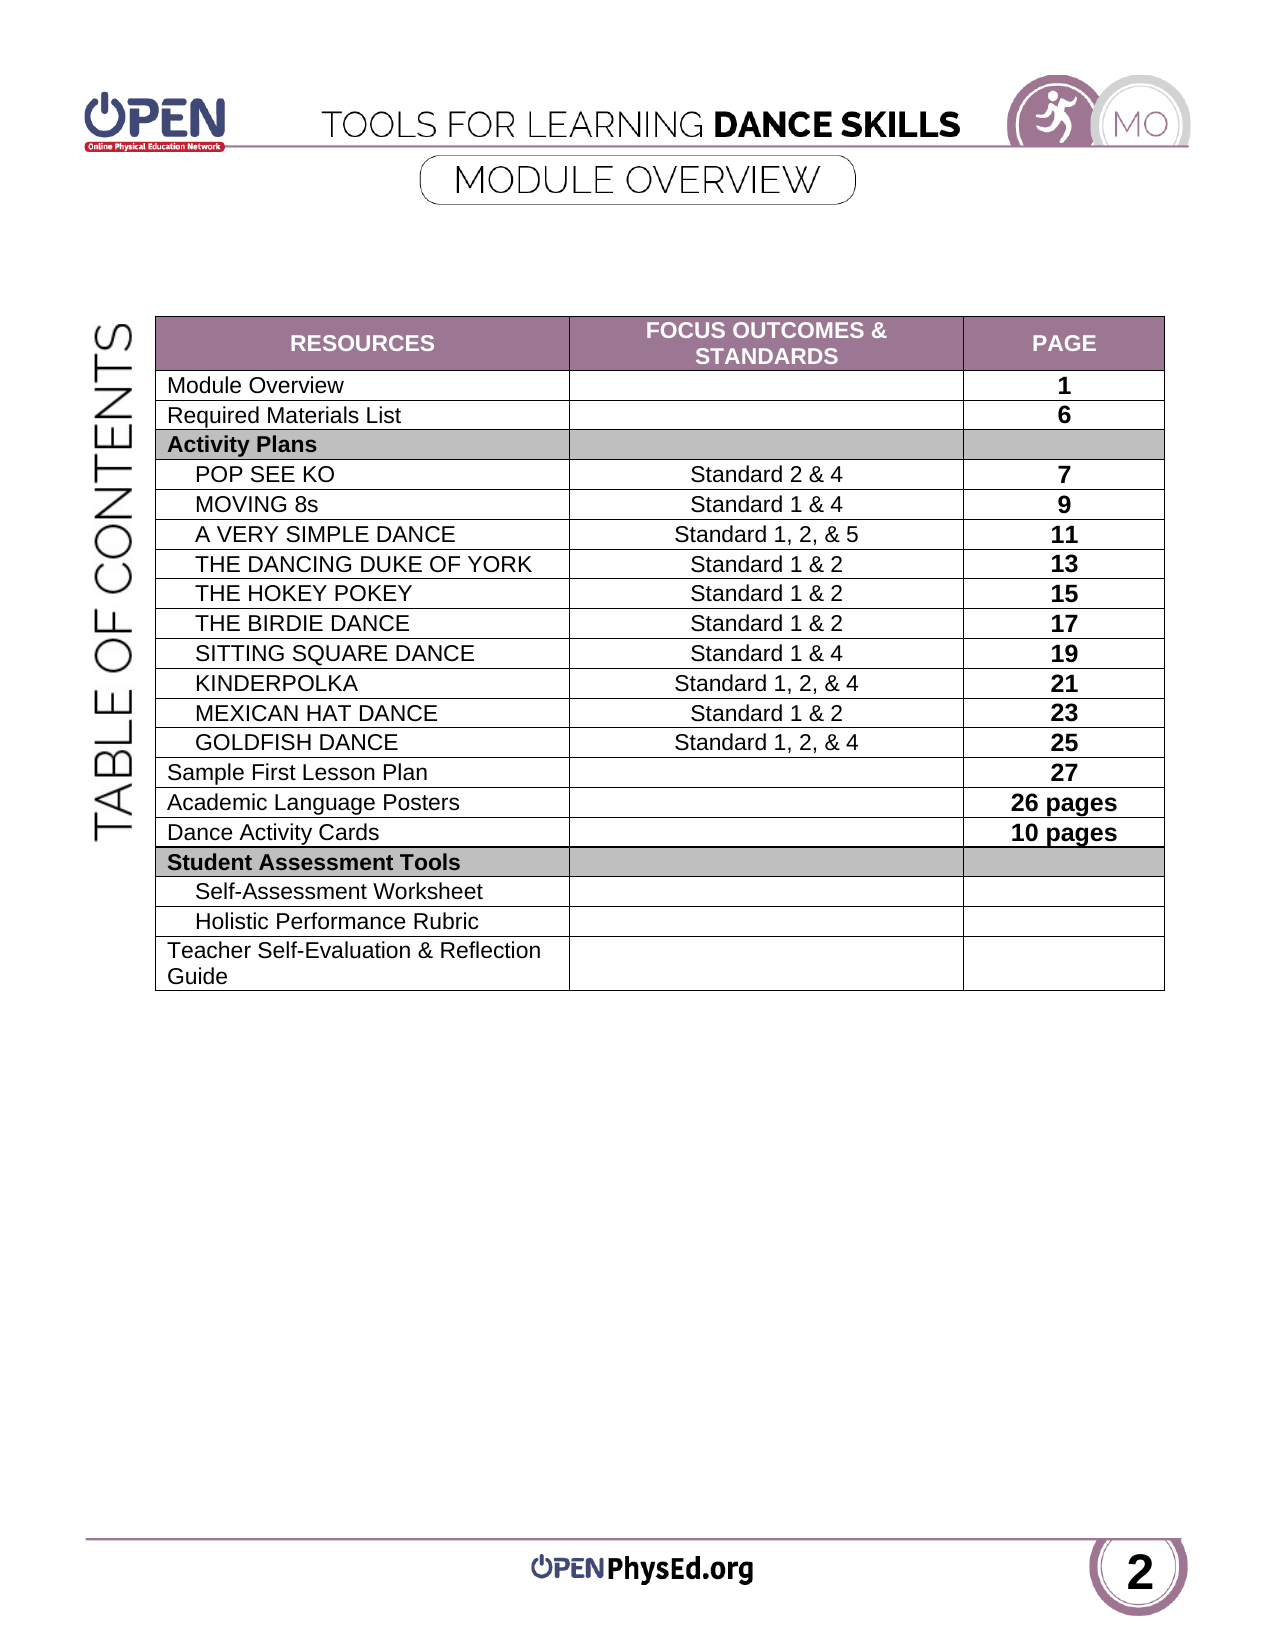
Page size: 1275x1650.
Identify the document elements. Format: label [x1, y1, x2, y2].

picture [84, 75, 1191, 208]
picture [82, 324, 145, 843]
picture [85, 1512, 1190, 1619]
